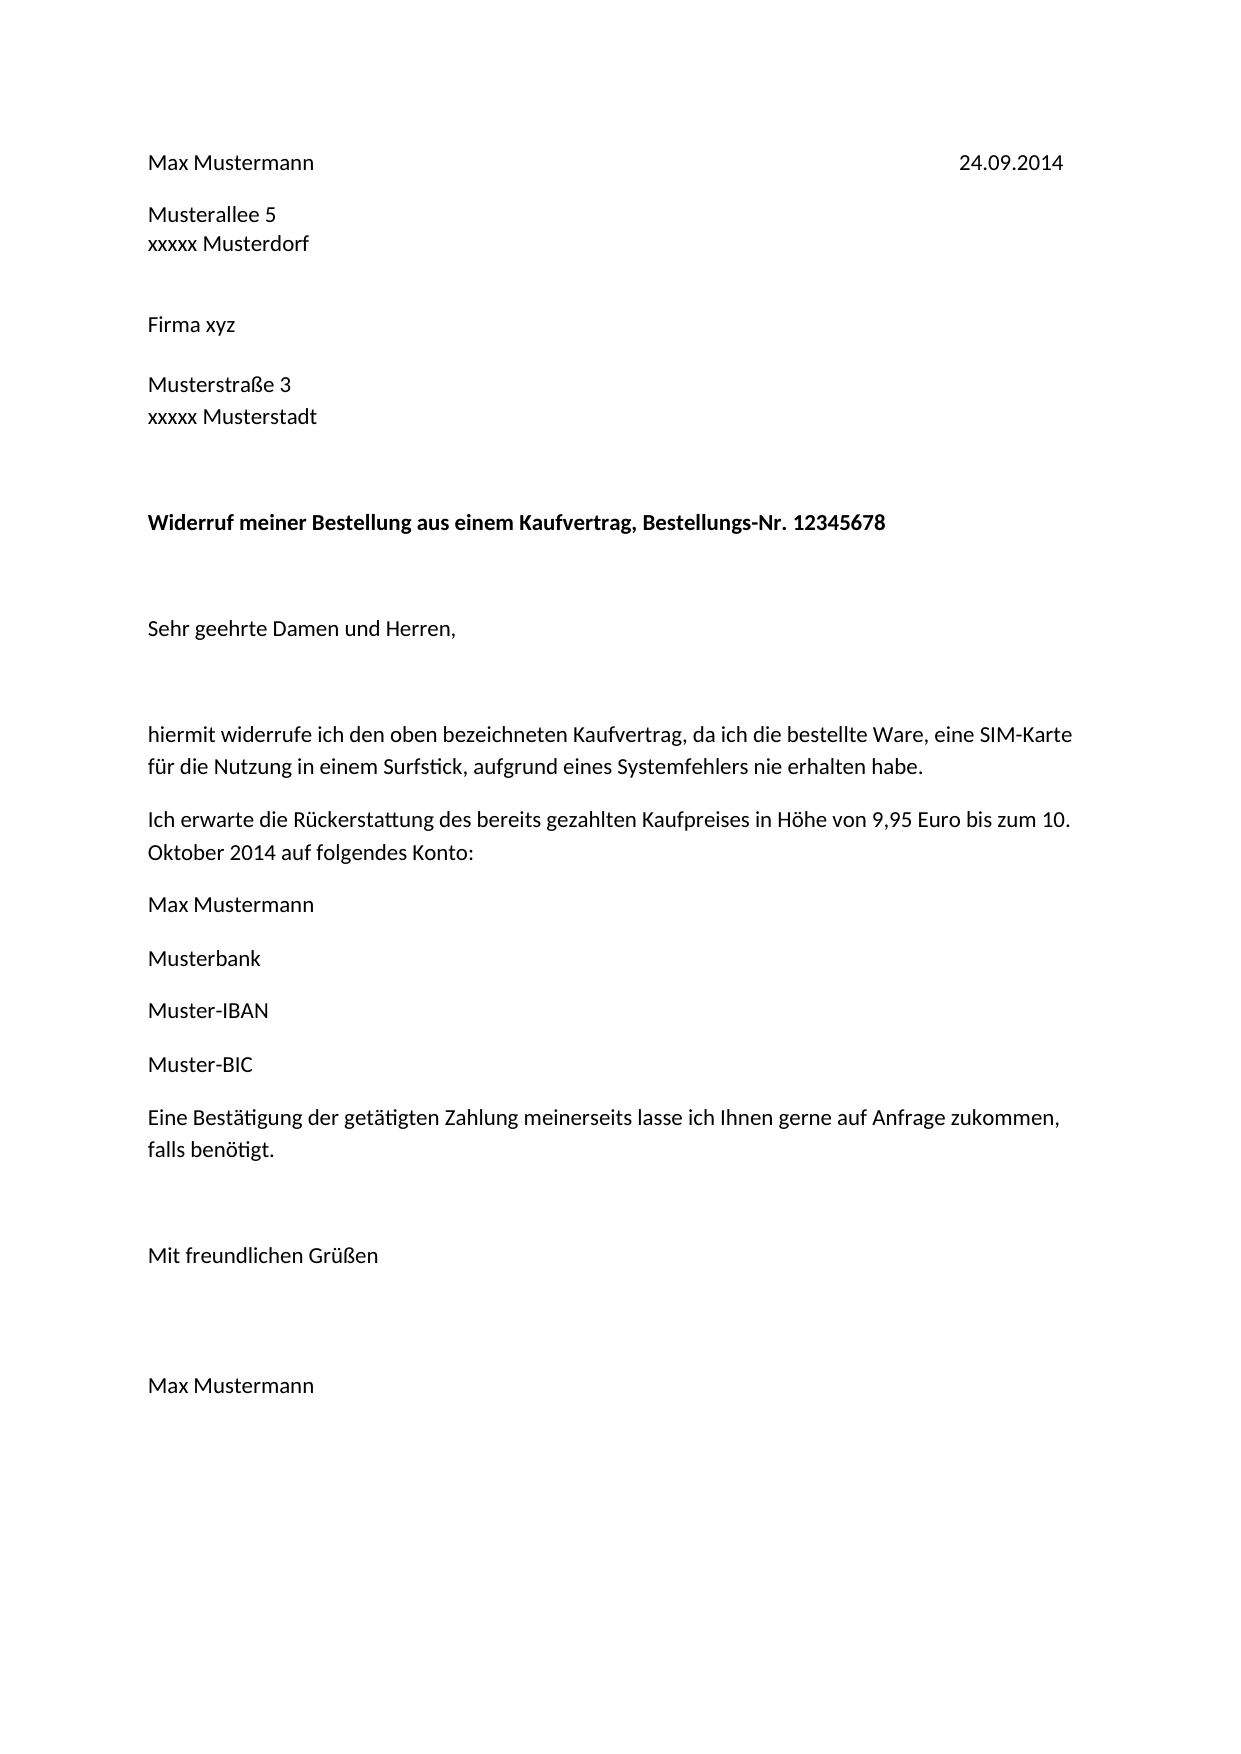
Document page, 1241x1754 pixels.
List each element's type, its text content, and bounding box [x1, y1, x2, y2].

text Ich erwarte die Rückerstattung des bereits gezahlten Kaufpreises in Höhe von 9,95 Euro bis zum 10. Oktober 2014 auf folgendes Konto: [148, 805, 1093, 866]
text hiermit widerrufe ich den oben bezeichneten Kaufvertrag, da ich die bestellte Ware, eine SIM-Karte für die Nutzung in einem Surfstick, aufgrund eines Systemfehlers nie erhalten habe. [148, 720, 1093, 780]
text Eine Bestätigung der getätigten Zahlung meinerseits lasse ich Ihnen gerne auf Anfrage zukommen, falls benötigt. [148, 1103, 1093, 1163]
text Muster-BIC [148, 1050, 1093, 1078]
text Max Mustermann 24.09.2014 [148, 148, 1093, 176]
text Musterallee 5 [148, 201, 1093, 229]
text xxxxx Musterdorf [148, 229, 1093, 257]
text Sehr geehrte Damen und Herren, [148, 614, 1093, 642]
text Musterstraße 3 xxxxx Musterstadt [148, 338, 1093, 430]
text Widerruf meiner Bestellung aus einem Kaufvertrag, Bestellungs-Nr. 12345678 [148, 508, 1093, 536]
text Max Mustermann [148, 891, 1093, 919]
text Muster-IBAN [148, 997, 1093, 1025]
text Firma xyz [148, 310, 1093, 338]
text Musterbank [148, 944, 1093, 972]
text Mit freundlichen Grüßen [148, 1241, 1093, 1269]
text Max Mustermann [148, 1371, 1093, 1399]
